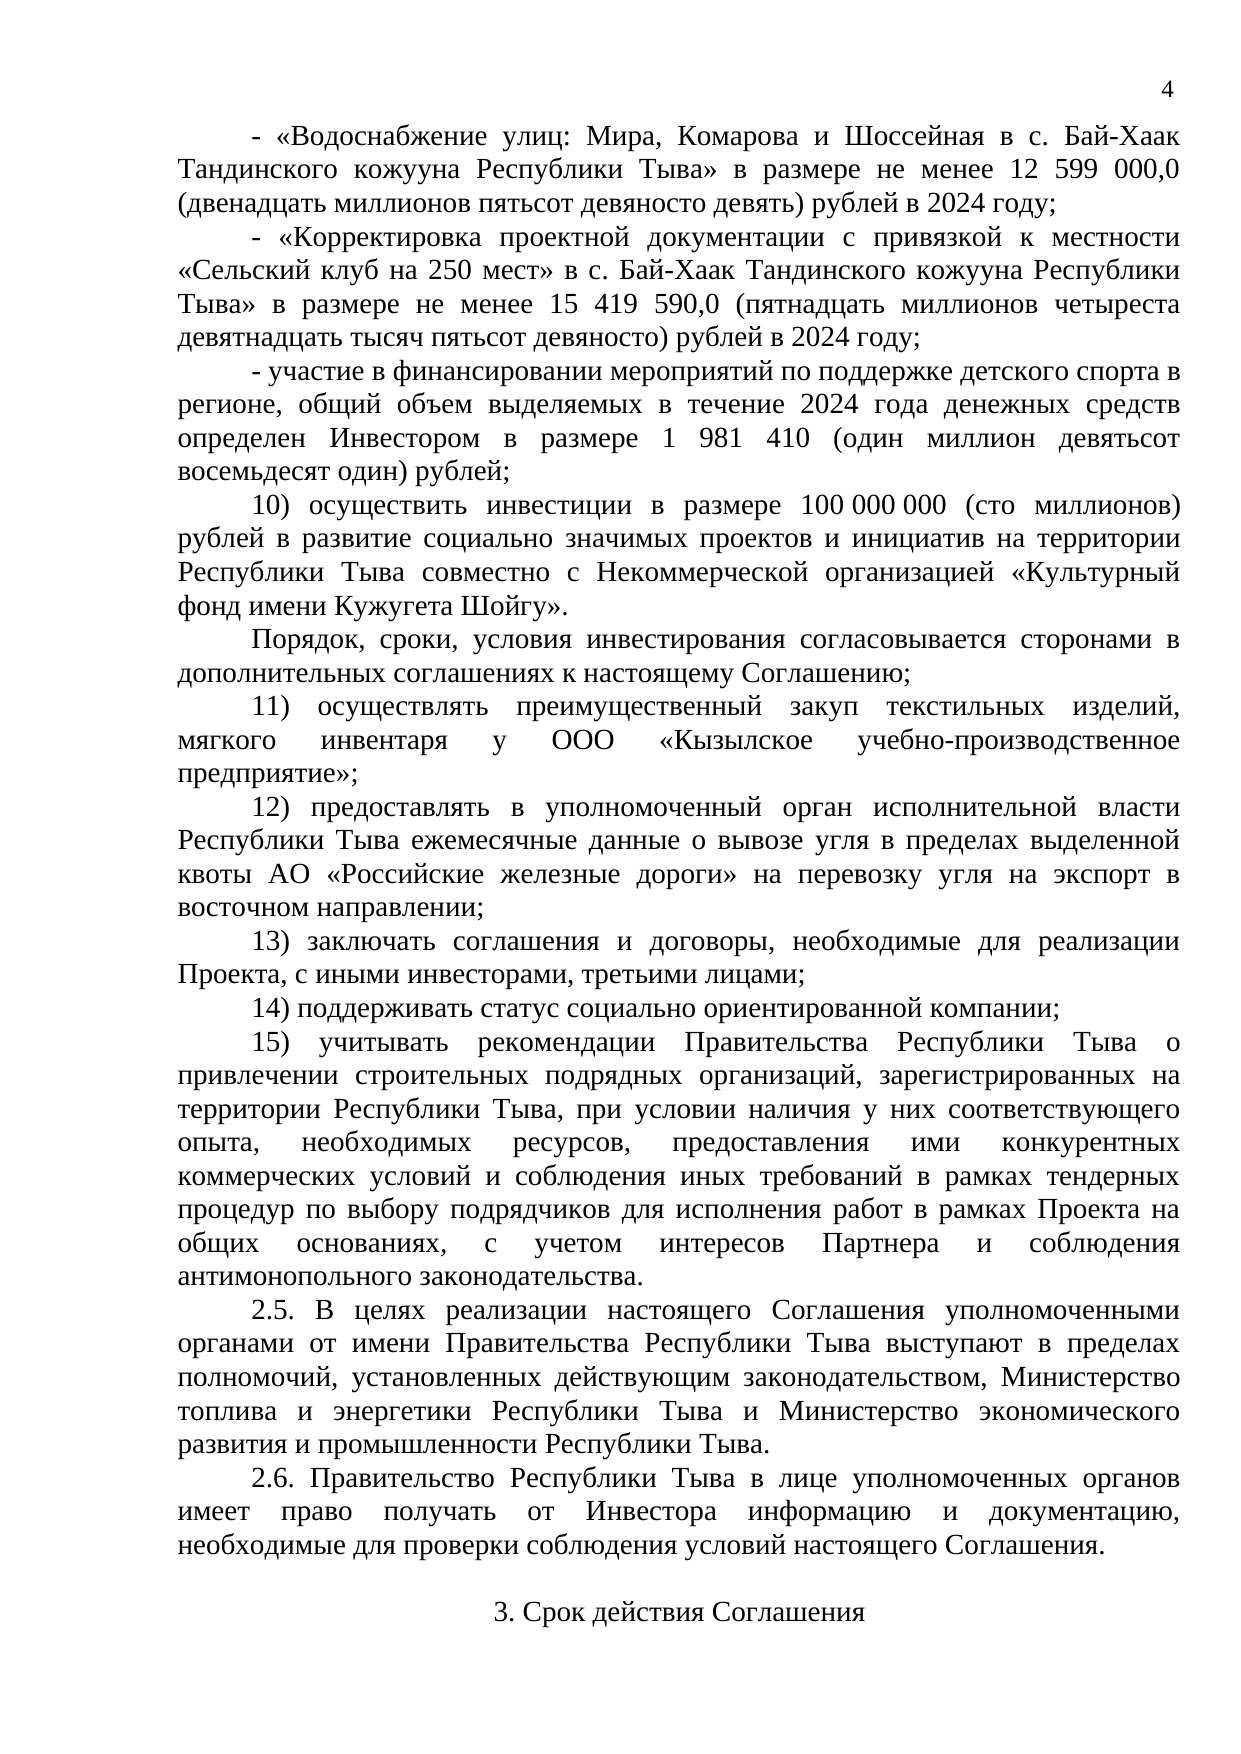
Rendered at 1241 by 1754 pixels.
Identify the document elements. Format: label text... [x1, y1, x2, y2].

text Порядок, сроки, условия инвестирования согласовывается сторонами в дополнительных соглашениях к настоящему Соглашению; [177, 621, 1181, 688]
text 12) предоставлять в уполномоченный орган исполнительной власти Республики Тыва ежемесячные данные о вывозе угля в пределах выделенной квоты АО «Российские железные дороги» на перевозку угля на экспорт в восточном направлении; [177, 789, 1181, 923]
text - «Корректировка проектной документации с привязкой к местности «Сельский клуб на 250 мест» в с. Бай-Хаак Тандинского кожууна Республики Тыва» в размере не менее 15 419 590,0 (пятнадцать миллионов четыреста девятнадцать тысяч пятьсот девяносто) рублей в 2024 году; [177, 219, 1181, 353]
text 3. Срок действия Соглашения [177, 1594, 1181, 1627]
text 14) поддерживать статус социально ориентированной компании; [177, 990, 1181, 1024]
text 2.6. Правительство Республики Тыва в лице уполномоченных органов имеет право получать от Инвестора информацию и документацию, необходимые для проверки соблюдения условий настоящего Соглашения. [177, 1460, 1181, 1560]
text 11) осуществлять преимущественный закуп текстильных изделий, мягкого инвентаря у ООО «Кызылское учебно-производственное предприятие»; [177, 688, 1181, 789]
text 15) учитывать рекомендации Правительства Республики Тыва о привлечении строительных подрядных организаций, зарегистрированных на территории Республики Тыва, при условии наличия у них соответствующего опыта, необходимых ресурсов, предоставления ими конкурентных коммерческих условий и соблюдения иных требований в рамках тендерных процедур по выбору подрядчиков для исполнения работ в рамках Проекта на общих основаниях, с учетом интересов Партнера и соблюдения антимонопольного законодательства. [177, 1024, 1181, 1292]
text 10) осуществить инвестиции в размере 100 000 000 (сто миллионов) рублей в развитие социально значимых проектов и инициатив на территории Республики Тыва совместно с Некоммерческой организацией «Культурный фонд имени Кужугета Шойгу». [177, 487, 1181, 621]
text 2.5. В целях реализации настоящего Соглашения уполномоченными органами от имени Правительства Республики Тыва выступают в пределах полномочий, установленных действующим законодательством, Министерство топлива и энергетики Республики Тыва и Министерство экономического развития и промышленности Республики Тыва. [177, 1292, 1181, 1460]
text - участие в финансировании мероприятий по поддержке детского спорта в регионе, общий объем выделяемых в течение 2024 года денежных средств определен Инвестором в размере 1 981 410 (один миллион девятьсот восемьдесят один) рублей; [177, 353, 1181, 487]
text - «Водоснабжение улиц: Мира, Комарова и Шоссейная в с. Бай-Хаак Тандинского кожууна Республики Тыва» в размере не менее 12 599 000,0 (двенадцать миллионов пятьсот девяносто девять) рублей в 2024 году; [177, 118, 1181, 219]
text 13) заключать соглашения и договоры, необходимые для реализации Проекта, с иными инвесторами, третьими лицами; [177, 923, 1181, 990]
